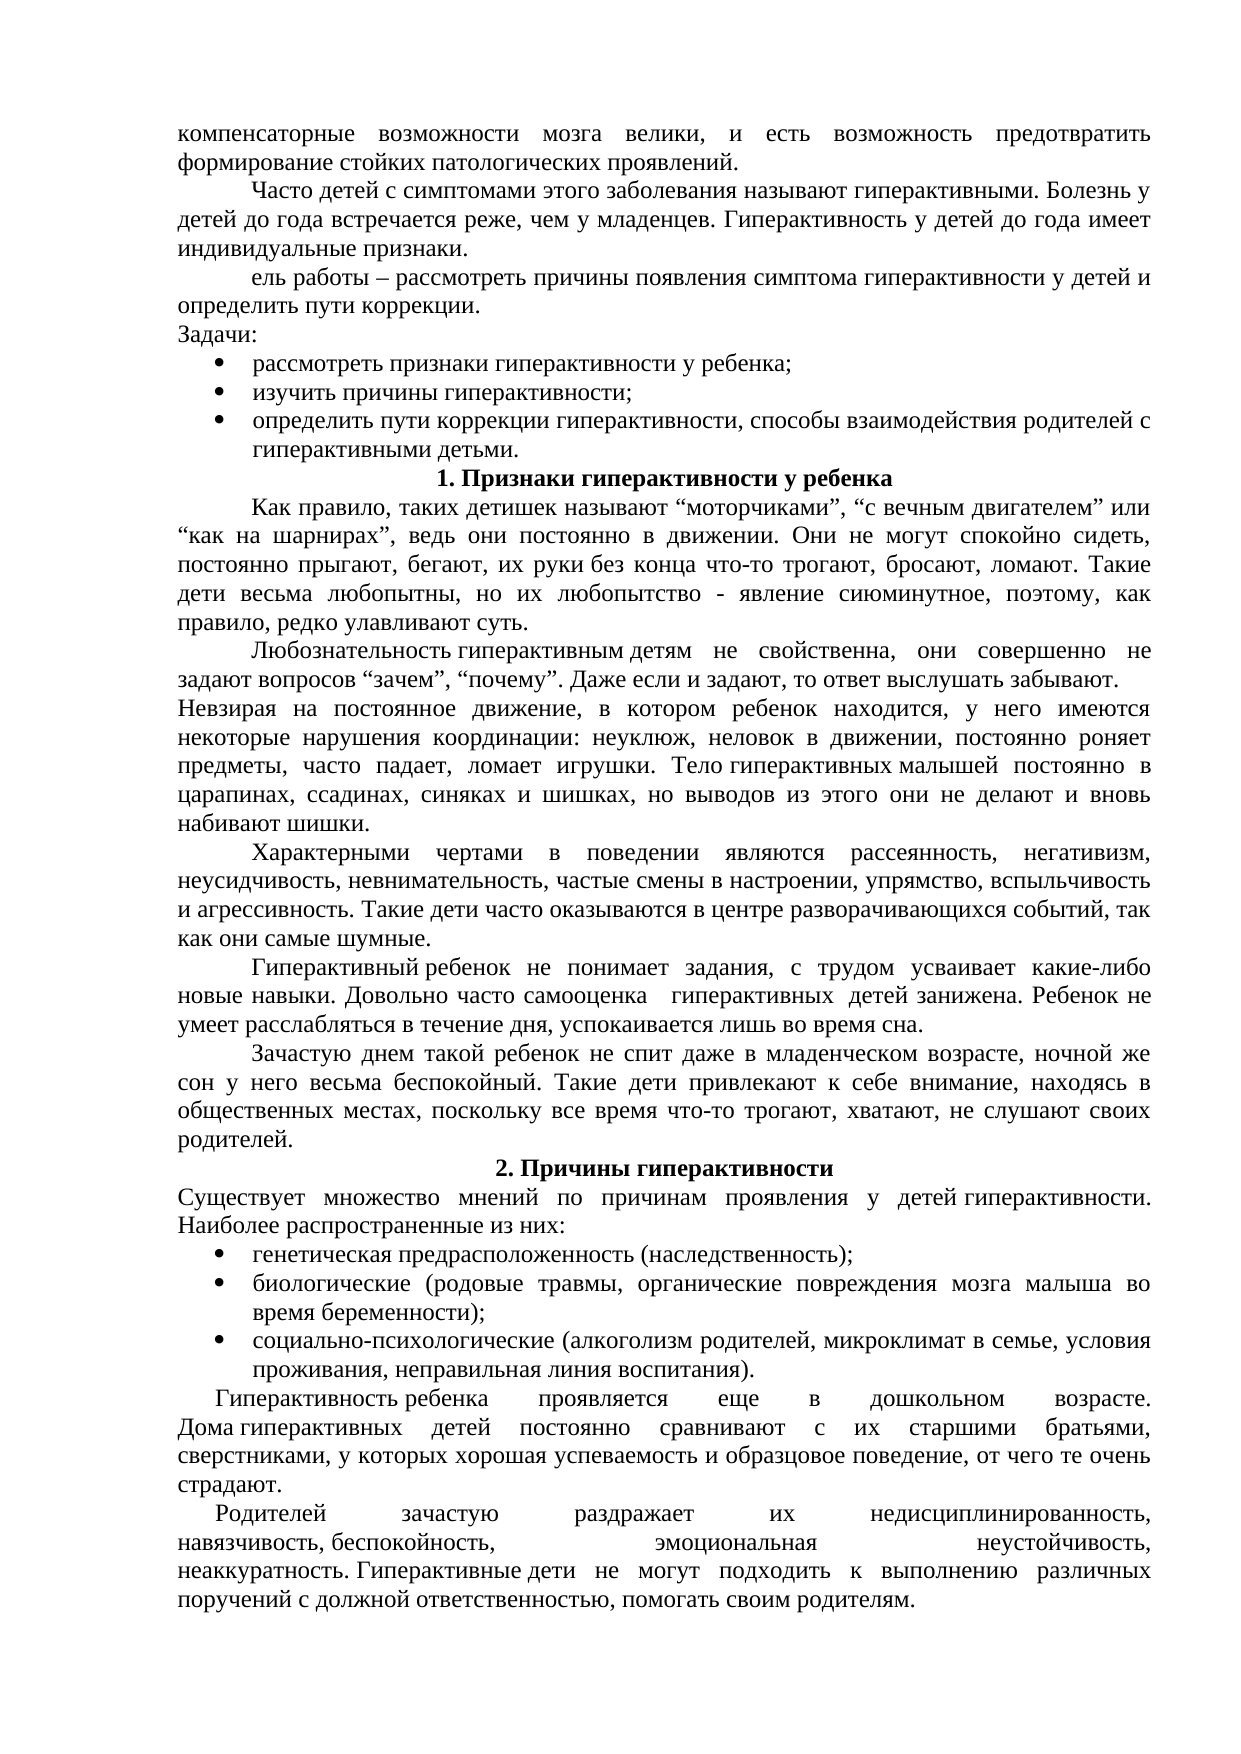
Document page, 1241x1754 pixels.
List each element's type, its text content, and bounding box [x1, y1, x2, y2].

text Как правило, таких детишек называют “моторчиками”, “с вечным двигателем” или “как на шарнирах”, ведь они постоянно в движении. Они не могут спокойно сидеть, постоянно прыгают, бегают, их руки без конца что-то трогают, бросают, ломают. Такие дети весьма любопытны, но их любопытство - явление сиюминутное, поэтому, как правило, редко улавливают суть. [177, 492, 1152, 636]
text Существует множество мнений по причинам проявления у детей гиперактивности. Наиболее распространенные из них: [177, 1182, 1152, 1239]
list рассмотреть признаки гиперактивности у ребенка; [215, 348, 1152, 377]
list биологические (родовые травмы, органические повреждения мозга малыша во время беременности); [215, 1268, 1152, 1326]
list изучить причины гиперактивности; [215, 377, 1152, 406]
text Зачастую днем такой ребенок не спит даже в младенческом возрасте, ночной же сон у него весьма беспокойный. Такие дети привлекают к себе внимание, находясь в общественных местах, поскольку все время что-то трогают, хватают, не слушают своих родителей. [177, 1038, 1152, 1153]
list социально-психологические (алкоголизм родителей, микроклимат в семье, условия проживания, неправильная линия воспитания). [215, 1326, 1152, 1383]
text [177, 118, 1152, 176]
text Любознательность гиперактивным детям не свойственна, они совершенно не задают вопросов “зачем”, “почему”. Даже если и задают, то ответ выслушать забывают. [177, 636, 1152, 693]
text 1. Признаки гиперактивности у ребенка [177, 463, 1152, 492]
text ель работы – рассмотреть причины появления симптома гиперактивности у детей и определить пути коррекции. [177, 262, 1152, 319]
list генетическая предрасположенность (наследственность); [215, 1239, 1152, 1268]
text Часто детей с симптомами этого заболевания называют гиперактивными. Болезнь у детей до года встречается реже, чем у младенцев. Гиперактивность у детей до года имеет индивидуальные признаки. [177, 176, 1152, 262]
text Родителей зачастую раздражает их недисциплинированность, навязчивость, беспокойность, эмоциональная неустойчивость, неаккуратность. Гиперактивные дети не могут подходить к выполнению различных поручений с должной ответственностью, помогать своим родителям. [177, 1498, 1152, 1613]
text Гиперактивный ребенок не понимает задания, с трудом усваивает какие-либо новые навыки. Довольно часто самооценка гиперактивных детей занижена. Ребенок не умеет расслабляться в течение дня, успокаивается лишь во время сна. [177, 952, 1152, 1038]
text Характерными чертами в поведении являются рассеянность, негативизм, неусидчивость, невнимательность, частые смены в настроении, упрямство, вспыльчивость и агрессивность. Такие дети часто оказываются в центре разворачивающихся событий, так как они самые шумные. [177, 837, 1152, 952]
text Задачи: [177, 319, 1152, 348]
list определить пути коррекции гиперактивности, способы взаимодействия родителей с гиперактивными детьми. [215, 406, 1152, 463]
text Гиперактивность ребенка проявляется еще в дошкольном возрасте. Дома гиперактивных детей постоянно сравнивают с их старшими братьями, сверстниками, у которых хорошая успеваемость и образцовое поведение, от чего те очень страдают. [177, 1383, 1152, 1498]
text 2. Причины гиперактивности [177, 1153, 1152, 1182]
text Невзирая на постоянное движение, в котором ребенок находится, у него имеются некоторые нарушения координации: неуклюж, неловок в движении, постоянно роняет предметы, часто падает, ломает игрушки. Тело гиперактивных малышей постоянно в царапинах, ссадинах, синяках и шишках, но выводов из этого они не делают и вновь набивают шишки. [177, 693, 1152, 837]
